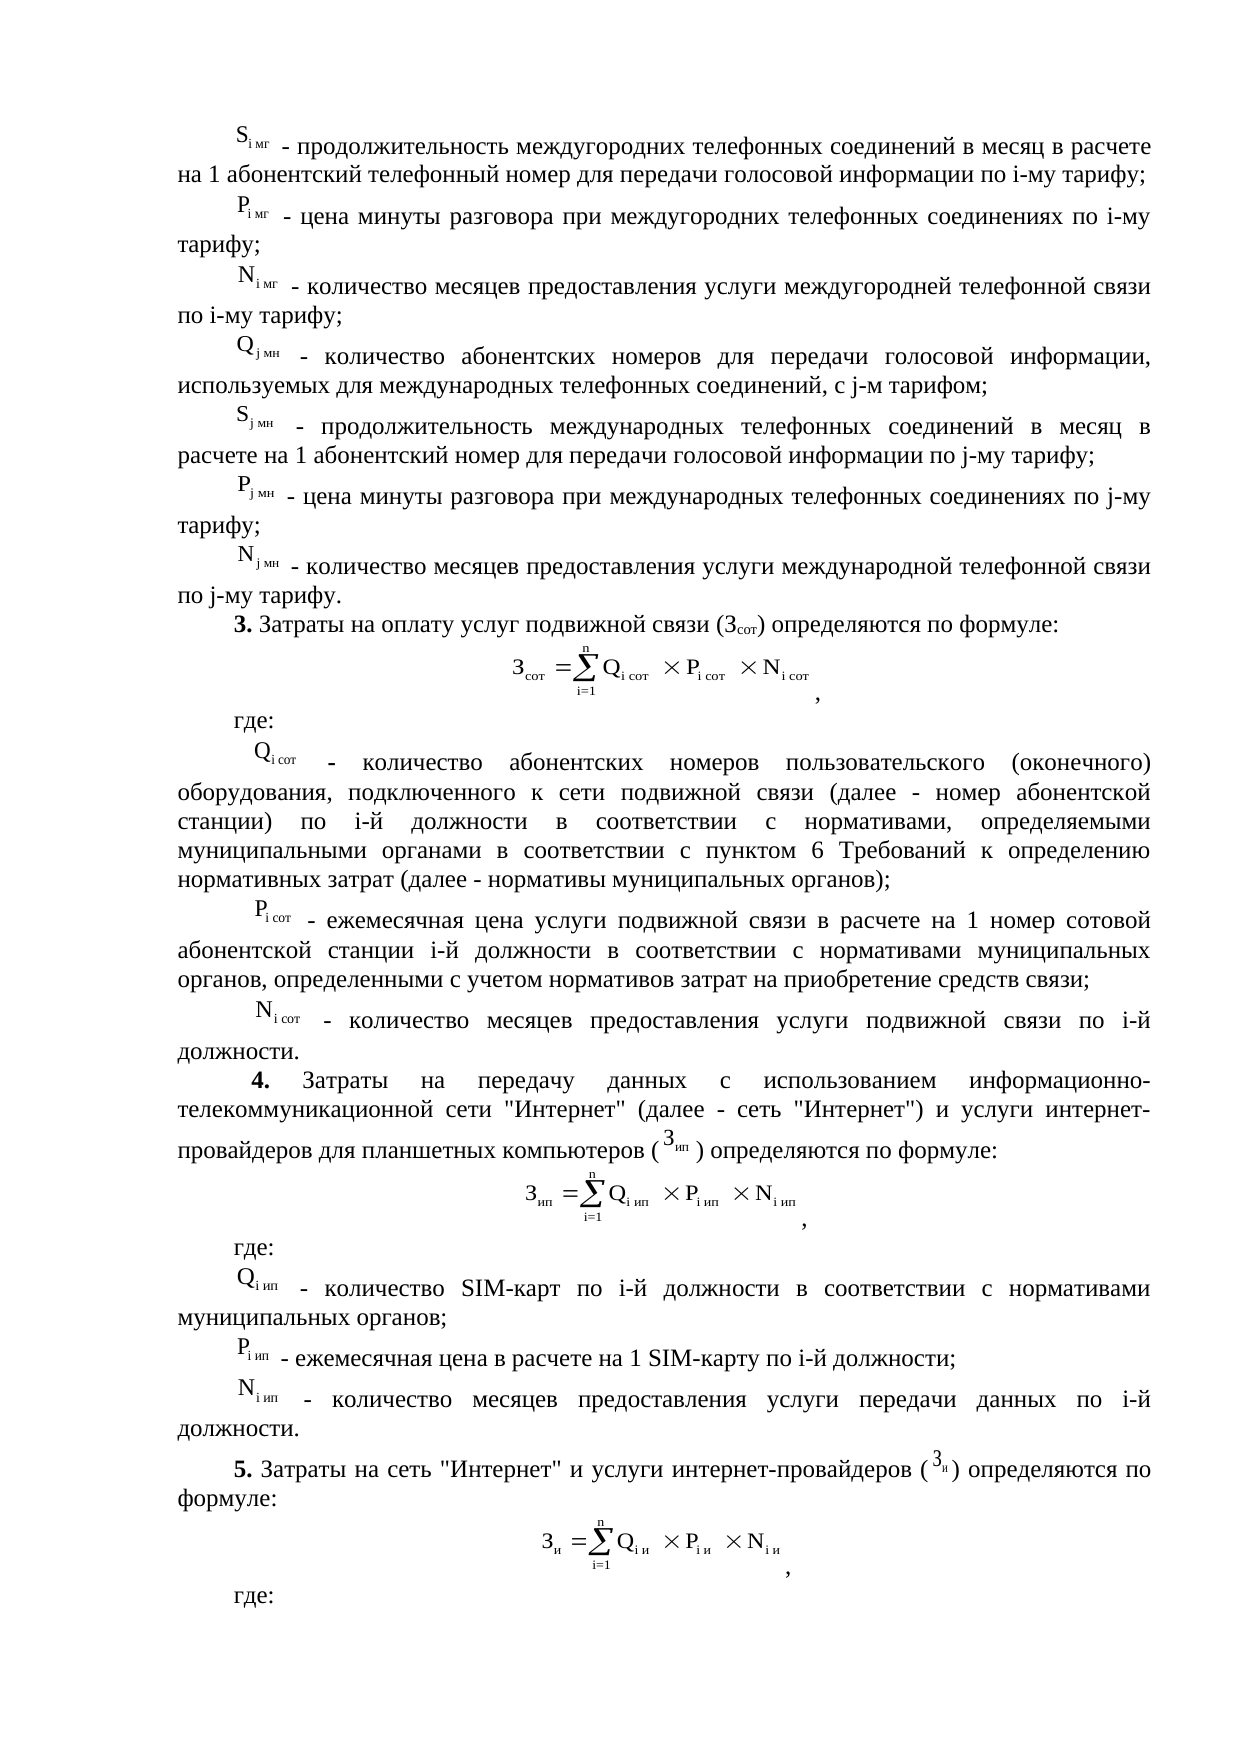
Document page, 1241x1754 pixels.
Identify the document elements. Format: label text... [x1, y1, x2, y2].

text 3. Затраты на оплату услуг подвижной связи (Зсот) определяются по формуле: [177, 609, 1152, 638]
text , [177, 638, 1152, 706]
text - количество абонентских номеров для передачи голосовой информации, используемых для международных телефонных соединений, с j-м тарифом; [177, 328, 1152, 398]
text - ежемесячная цена услуги подвижной связи в расчете на 1 номер сотовой абонентской станции i-й должности в соответствии с нормативами муниципальных органов, определенными с учетом нормативов затрат на приобретение средств связи; [177, 892, 1152, 993]
text - количество месяцев предоставления услуги междугородней телефонной связи по i-му тарифу; [177, 258, 1152, 328]
text - цена минуты разговора при международных телефонных соединениях по j-му тарифу; [177, 469, 1152, 539]
text 5. Затраты на сеть "Интернет" и услуги интернет-провайдеров () определяются по формуле: [177, 1442, 1152, 1512]
text - количество месяцев предоставления услуги подвижной связи по i-й должности. [177, 993, 1152, 1065]
text - количество месяцев предоставления услуги передачи данных по i-й должности. [177, 1372, 1152, 1442]
text - количество абонентских номеров пользовательского (оконечного) оборудования, подключенного к сети подвижной связи (далее - номер абонентской станции) по i-й должности в соответствии с нормативами, определяемыми муниципальными органами в соответствии с пунктом 6 Требований к определению нормативных затрат (далее - нормативы муниципальных органов); [177, 734, 1152, 892]
text - продолжительность международных телефонных соединений в месяц в расчете на 1 абонентский номер для передачи голосовой информации по j-му тарифу; [177, 398, 1152, 469]
text где: [177, 1232, 1152, 1260]
text - количество SIM-карт по i-й должности в соответствии с нормативами муниципальных органов; [177, 1260, 1152, 1331]
text - продолжительность междугородних телефонных соединений в месяц в расчете на 1 абонентский телефонный номер для передачи голосовой информации по i-му тарифу; [177, 118, 1152, 188]
text где: [177, 1580, 1152, 1609]
text - ежемесячная цена в расчете на 1 SIM-карту по i-й должности; [177, 1331, 1152, 1372]
text где: [177, 706, 1152, 734]
text - количество месяцев предоставления услуги международной телефонной связи по j-му тарифу. [177, 539, 1152, 609]
text , [177, 1512, 1152, 1580]
text , [177, 1164, 1152, 1232]
text - цена минуты разговора при междугородних телефонных соединениях по i-му тарифу; [177, 188, 1152, 258]
text 4. Затраты на передачу данных с использованием информационно-телекоммуникационной сети "Интернет" (далее - сеть "Интернет") и услуги интернет-провайдеров для планшетных компьютеров () определяются по формуле: [177, 1065, 1152, 1164]
